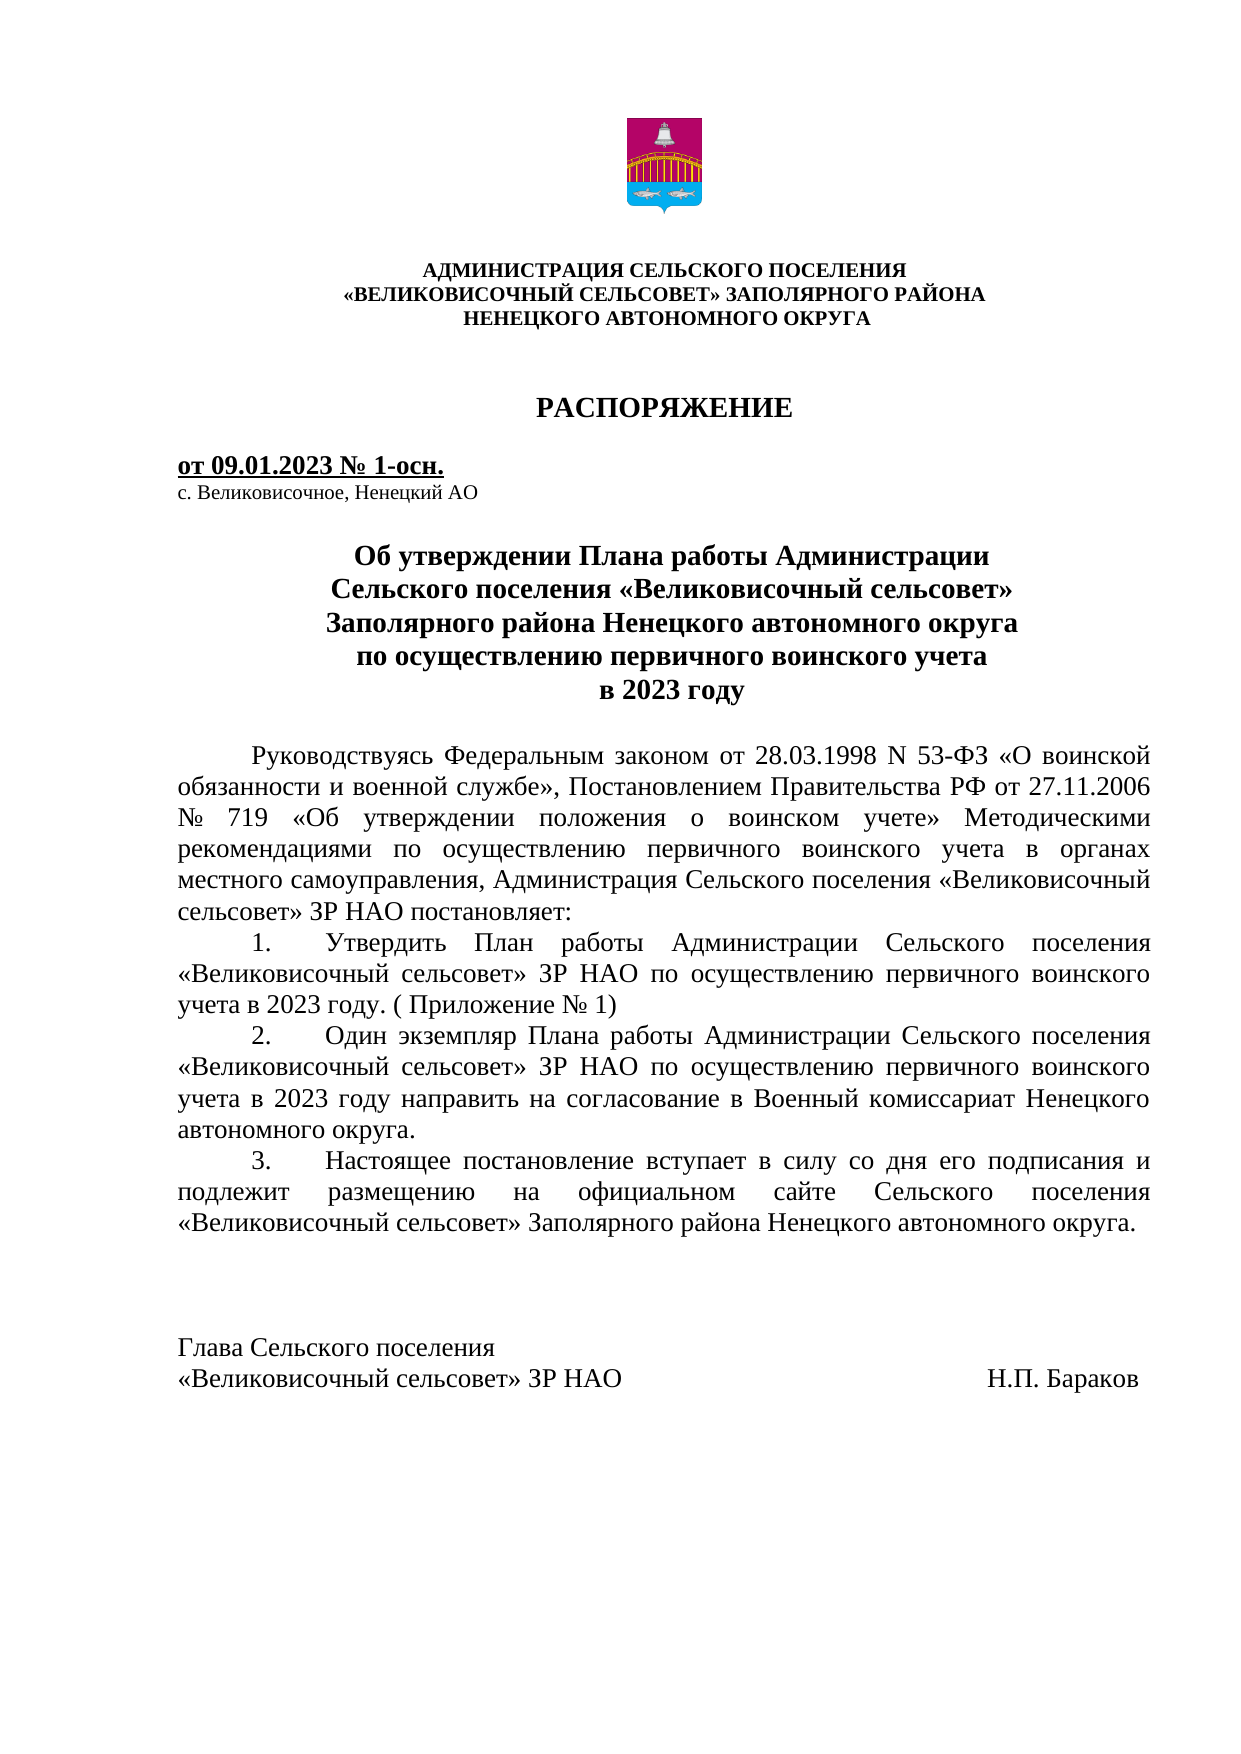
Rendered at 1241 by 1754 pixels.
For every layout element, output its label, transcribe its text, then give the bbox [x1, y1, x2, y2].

text РАСПОРЯЖЕНИЕ [177, 390, 1152, 423]
text с. Великовисочное, Ненецкий АО [177, 480, 1152, 504]
list Настоящее постановление вступает в силу со дня его подписания и подлежит размещению на официальном сайте Сельского поселения «Великовисочный сельсовет» Заполярного района Ненецкого автономного округа. [177, 1144, 1152, 1237]
text Глава Сельского поселения [177, 1331, 1152, 1362]
list Один экземпляр Плана работы Администрации Сельского поселения «Великовисочный сельсовет» ЗР НАО по осуществлению первичного воинского учета в 2023 году направить на согласование в Военный комиссариат Ненецкого автономного округа. [177, 1019, 1152, 1144]
subtitle Ненецкого автономного округа [177, 306, 1152, 330]
subtitle «Великовисочный сельсовет» ЗАПОЛЯРНОГО РАЙОНА [177, 282, 1152, 306]
text «Великовисочный сельсовет» ЗР НАО Н.П. Бараков [177, 1362, 1152, 1393]
picture [627, 203, 702, 214]
subtitle Администрация СЕЛЬСКОГО ПОСЕЛЕНИЯ [177, 258, 1152, 282]
text от 09.01.2023 № 1-осн. [177, 449, 1152, 480]
picture [627, 118, 702, 181]
list Утвердить План работы Администрации Сельского поселения «Великовисочный сельсовет» ЗР НАО по осуществлению первичного воинского учета в 2023 году. ( Приложение № 1) [177, 926, 1152, 1019]
picture [634, 189, 659, 199]
text Руководствуясь Федеральным законом от 28.03.1998 N 53-ФЗ «О воинской обязанности и военной службе», Постановлением Правительства РФ от 27.11.2006 № 719 «Об утверждении положения о воинском учете» Методическими рекомендациями по осуществлению первичного воинского учета в органах местного самоуправления, Администрация Сельского поселения «Великовисочный сельсовет» ЗР НАО постановляет: [177, 739, 1152, 926]
picture [669, 189, 693, 198]
text Об утверждении Плана работы Администрации Сельского поселения «Великовисочный сельсовет» Заполярного района Ненецкого автономного округа по осуществлению первичного воинского учета [310, 538, 1034, 672]
text в 2023 году [310, 672, 1034, 706]
